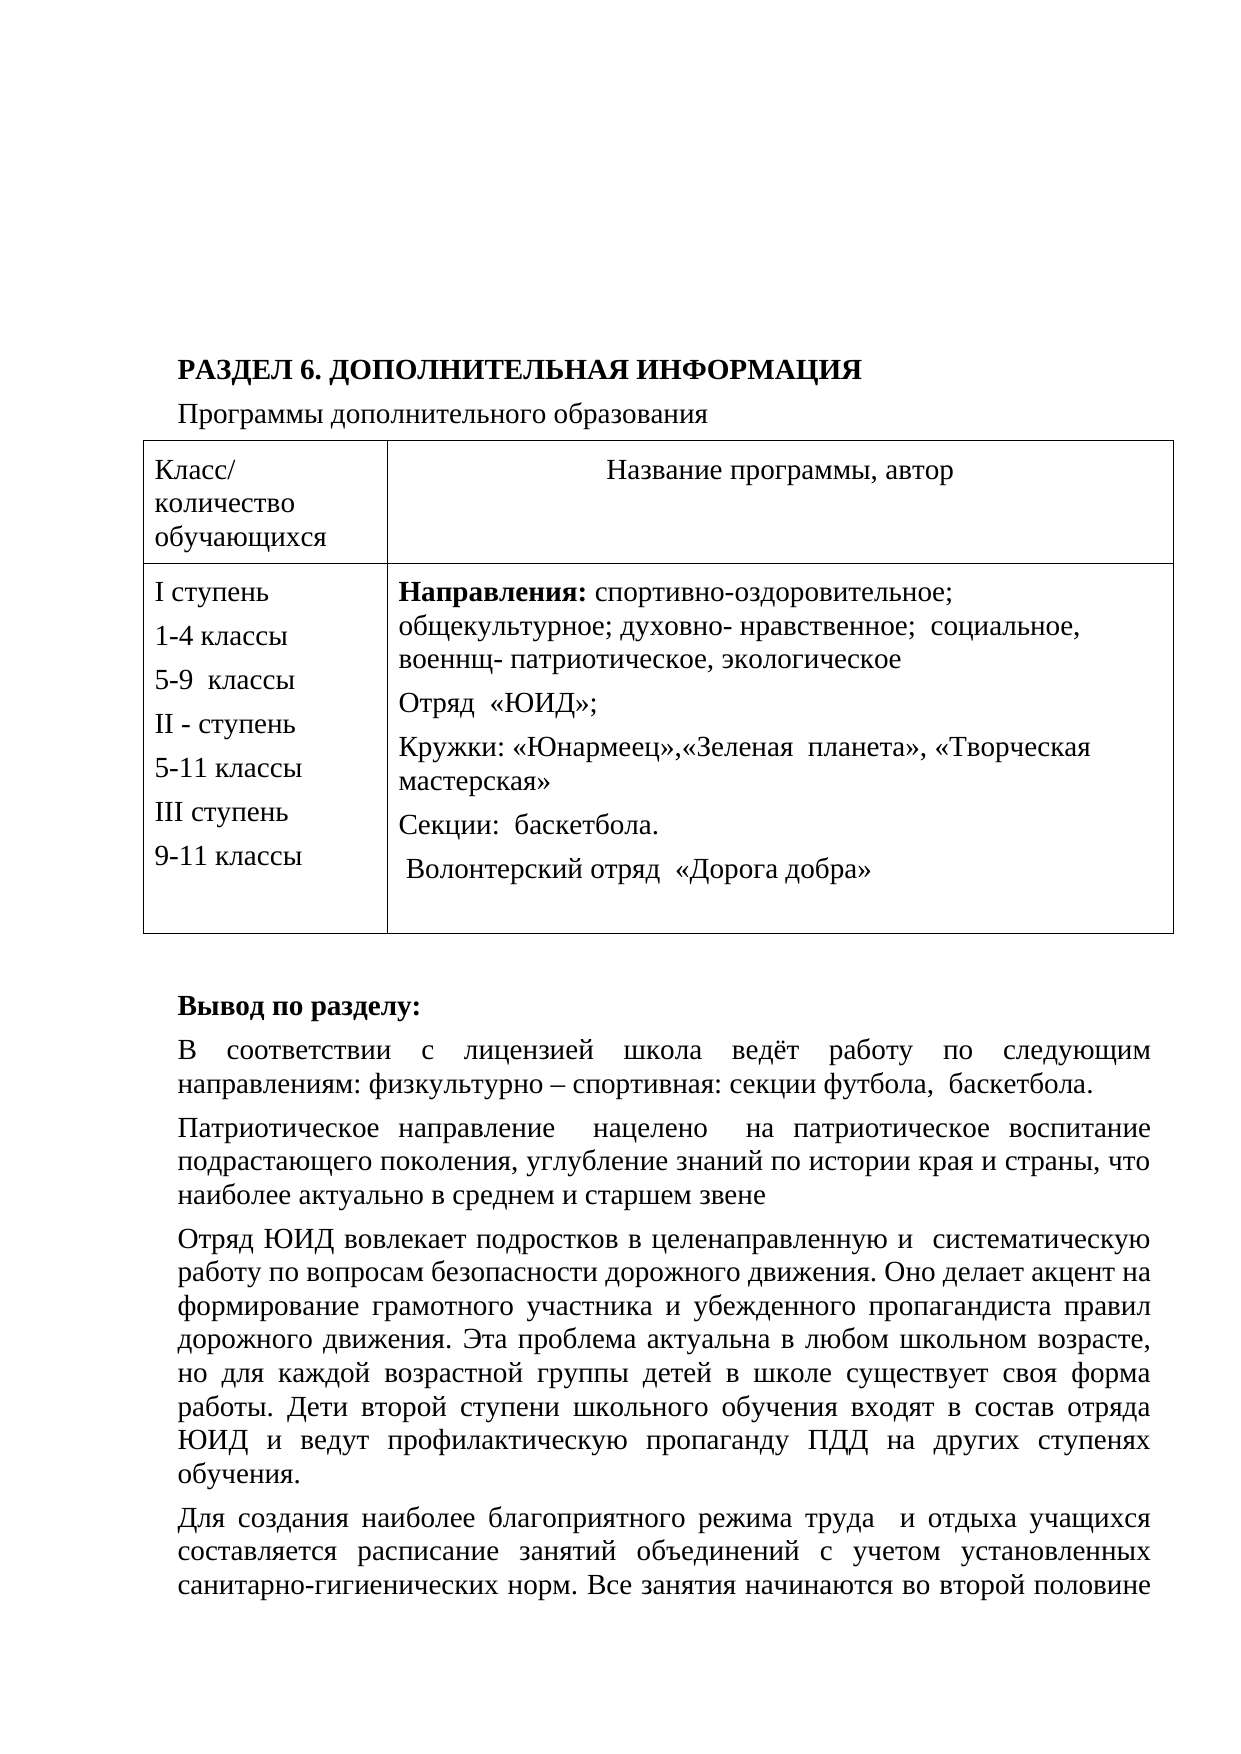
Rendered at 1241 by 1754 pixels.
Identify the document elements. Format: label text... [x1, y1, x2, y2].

text Патриотическое направление нацелено на патриотическое воспитание подрастающего поколения, углубление знаний по истории края и страны, что наиболее актуально в среднем и старшем звене [177, 1110, 1152, 1211]
text Отряд ЮИД вовлекает подростков в целенаправленную и систематическую работу по вопросам безопасности дорожного движения. Оно делает акцент на формирование грамотного участника и убежденного пропагандиста правил дорожного движения. Эта проблема актуальна в любом школьном возрасте, но для каждой возрастной группы детей в школе существует своя форма работы. Дети второй ступени школьного обучения входят в состав отряда ЮИД и ведут профилактическую пропаганду ПДД на других ступенях обучения. [177, 1221, 1152, 1489]
table_header Название программы, автор [388, 441, 1173, 563]
text В соответствии с лицензией школа ведёт работу по следующим направлениям: физкультурно – спортивная: секции футбола, баскетбола. [177, 1032, 1152, 1099]
table_header Класс/количество обучающихся [144, 441, 387, 563]
text РАЗДЕЛ 6. ДОПОЛНИТЕЛЬНАЯ ИНФОРМАЦИЯ [177, 352, 1152, 386]
text Вывод по разделу: [177, 988, 1152, 1022]
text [177, 1500, 1152, 1600]
text Программы дополнительного образования [177, 396, 1152, 430]
table_cell Направления: спортивно-оздоровительное; общекультурное; духовно- нравственное; социальное, военнщ- патриотическое, экологическое Отряд «ЮИД»; Кружки: «Юнармеец»,«Зеленая планета», «Творческая мастерская» Секции: баскетбола. Волонтерский отряд «Дорога добра» [388, 564, 1173, 933]
table_cell I ступень 1-4 классы 5-9 классы II - ступень 5-11 классы III ступень 9-11 классы [144, 564, 387, 933]
